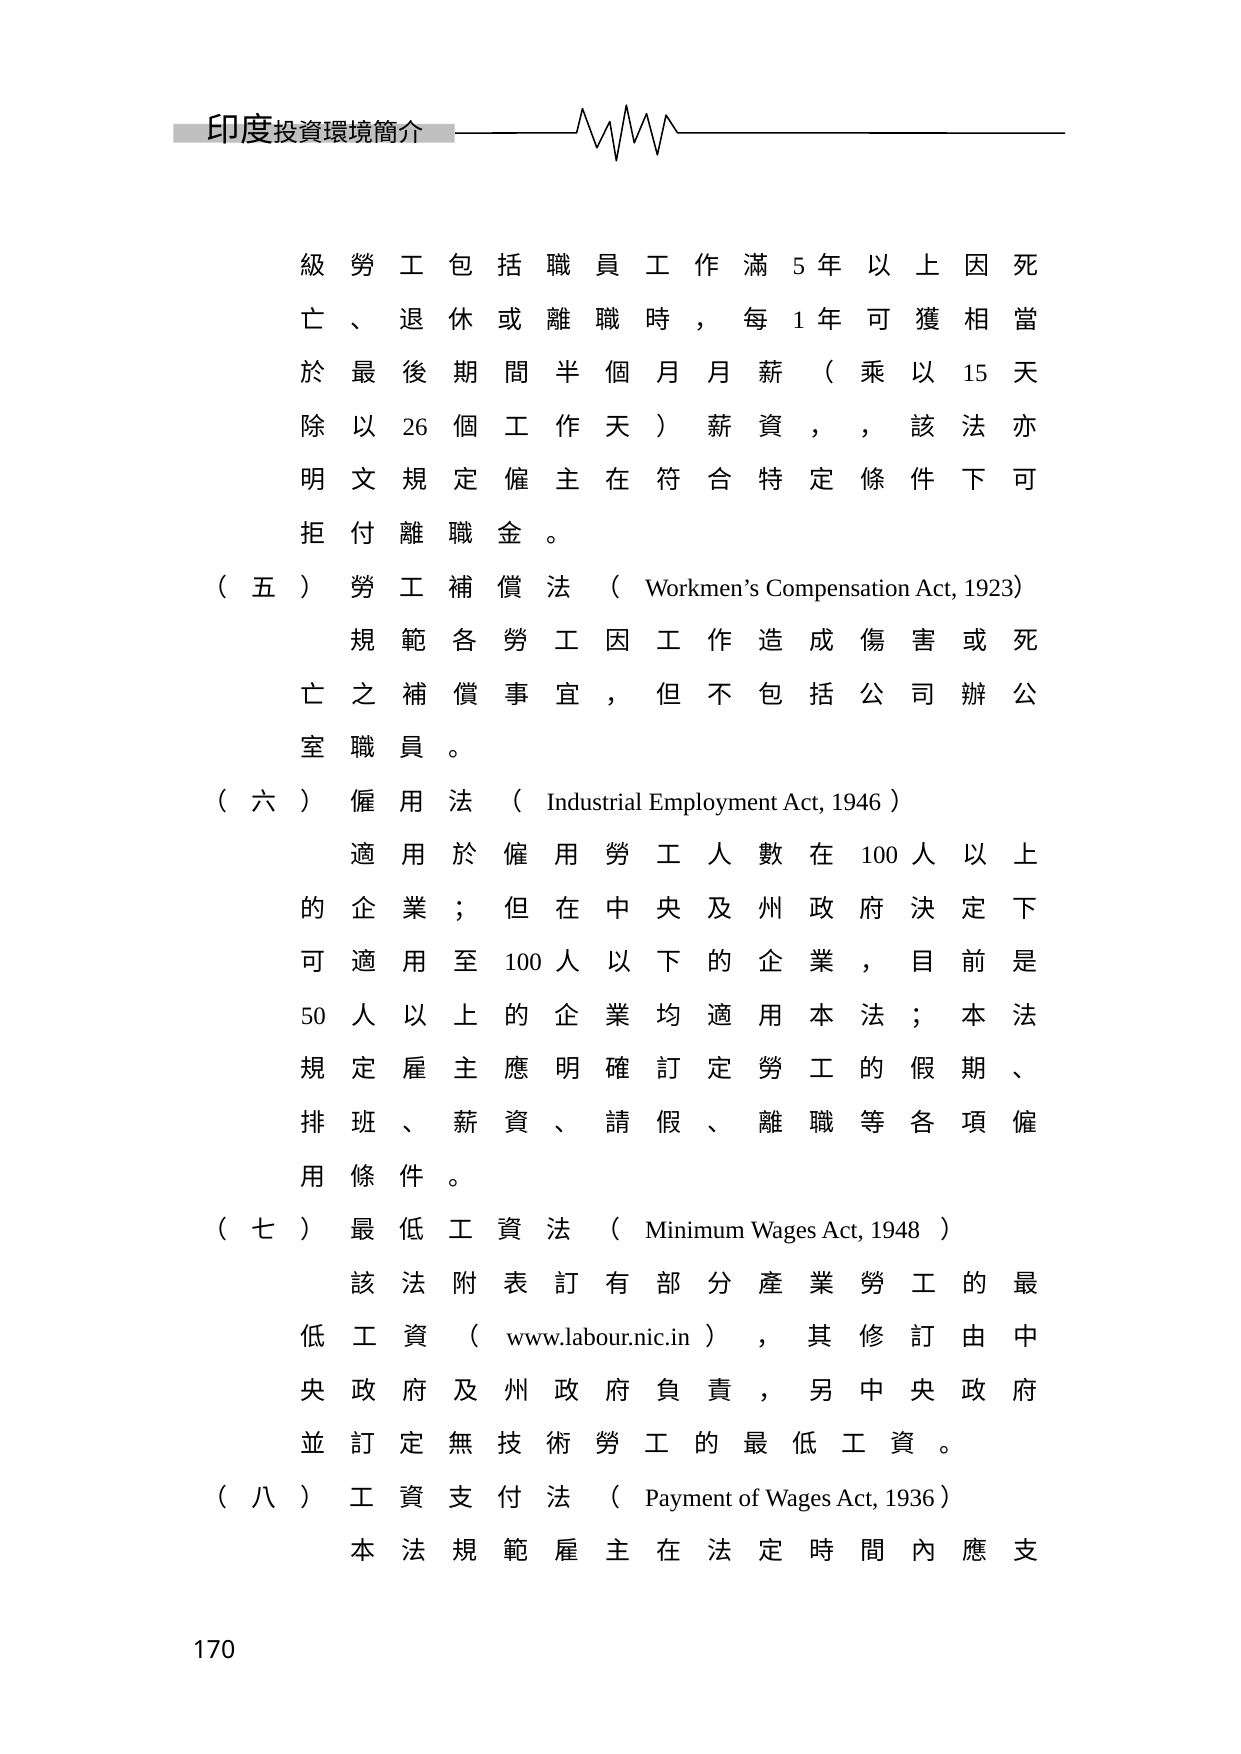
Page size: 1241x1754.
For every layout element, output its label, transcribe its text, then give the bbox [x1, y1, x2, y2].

text （七）最低工資法（Minimum Wages Act, 1948） [202, 1201, 1063, 1254]
text 規範各勞工因工作造成傷害或死亡之補償事宜，但不包括公司辦公室職員。 [276, 612, 1063, 773]
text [276, 1522, 1063, 1576]
text （八）工資支付法（Payment of Wages Act, 1936） [202, 1469, 1063, 1522]
text （六）僱用法（Industrial Employment Act, 1946） [202, 773, 1063, 826]
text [276, 237, 1063, 558]
text 該法附表訂有部分產業勞工的最低工資（www.labour.nic.in），其修訂由中央政府及州政府負責，另中央政府並訂定無技術勞工的最低工資。 [276, 1254, 1063, 1469]
text （五）勞工補償法（Workmen’s Compensation Act, 1923） [202, 558, 1063, 612]
text 適用於僱用勞工人數在100人以上的企業；但在中央及州政府決定下可適用至100人以下的企業，目前是50人以上的企業均適用本法；本法規定雇主應明確訂定勞工的假期、排班、薪資、請假、離職等各項僱用條件。 [276, 826, 1063, 1201]
